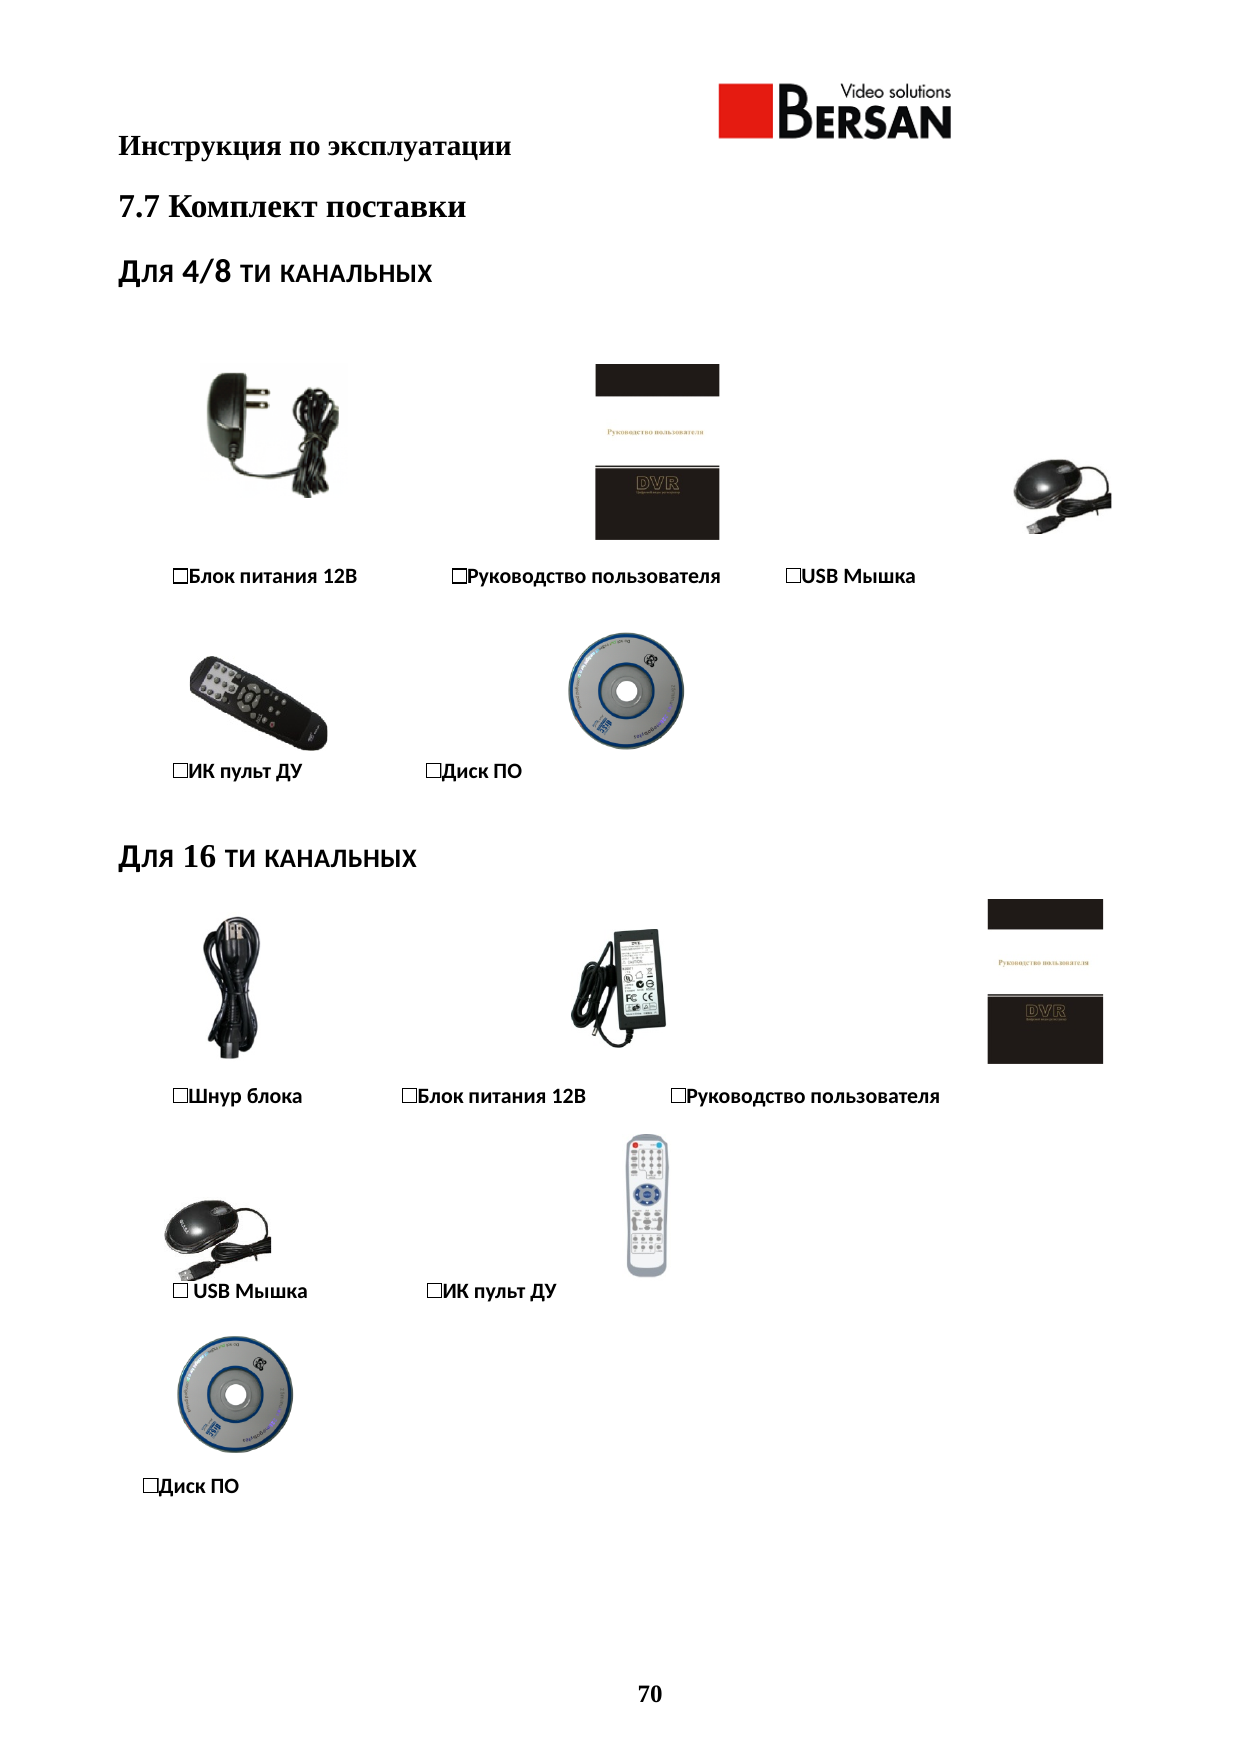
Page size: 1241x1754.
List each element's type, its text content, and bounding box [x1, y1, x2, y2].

text Шнур блока Блок питания 12В Руководство пользователя [118, 1083, 1181, 1115]
picture [987, 446, 1112, 534]
picture [708, 53, 968, 156]
picture [987, 899, 1104, 1064]
picture [595, 364, 720, 540]
text Блок питания 12В Руководство пользователя USB Мышка [118, 563, 1181, 595]
text Для 16 ти канальных [118, 823, 1181, 888]
picture [571, 929, 672, 1048]
text Диск ПО [118, 1473, 1181, 1505]
picture [135, 1186, 272, 1281]
picture [194, 912, 272, 1063]
text Для 4/8 ти канальных [118, 238, 1181, 303]
picture [189, 656, 328, 751]
subtitle 7.7 Комплект поставки [118, 173, 1181, 238]
picture [168, 1329, 301, 1459]
text ИК пульт ДУ Диск ПО [118, 758, 1181, 790]
picture [560, 626, 692, 756]
picture [622, 1134, 672, 1281]
picture [200, 363, 349, 498]
text USB Мышка ИК пульт ДУ [118, 1278, 1181, 1310]
